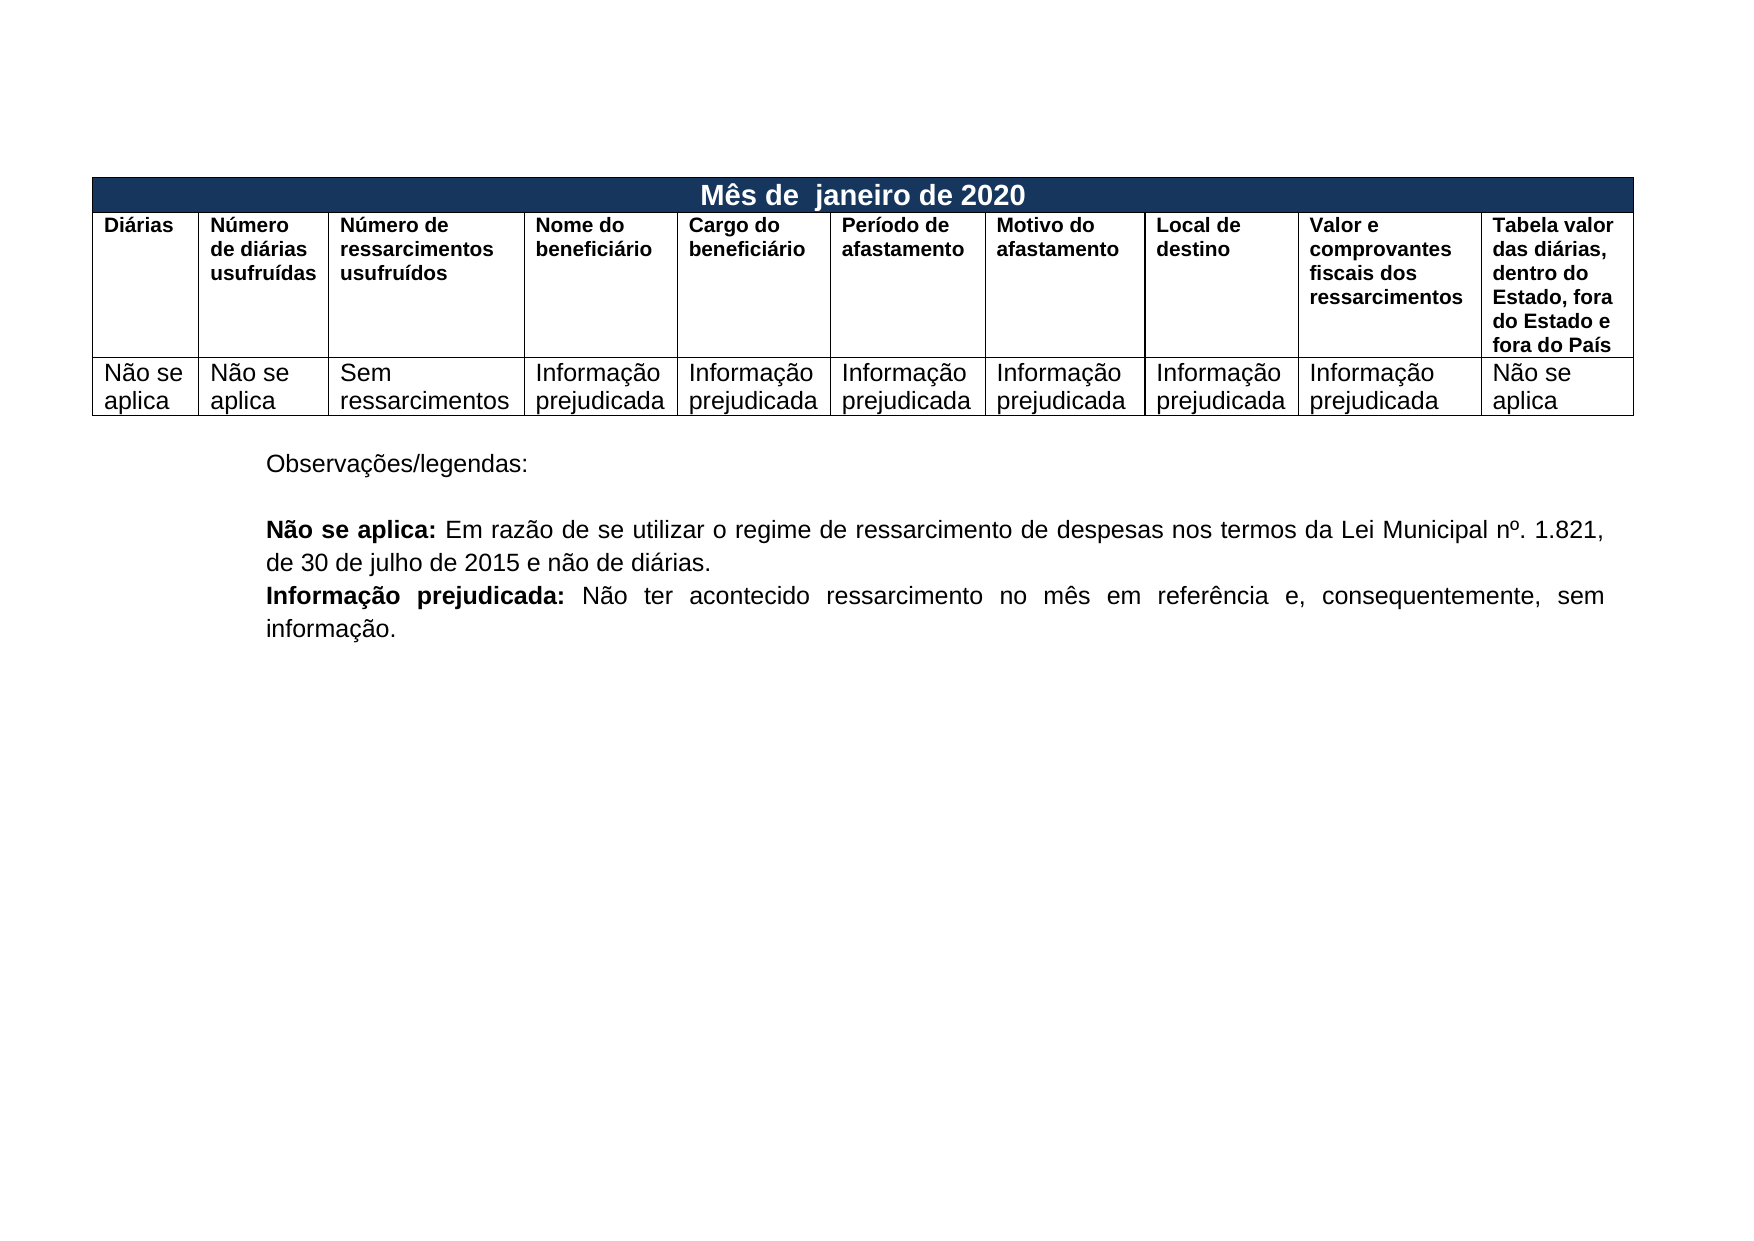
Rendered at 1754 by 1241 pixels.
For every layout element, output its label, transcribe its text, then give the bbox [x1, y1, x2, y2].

table_cell Número de diárias usufruídas [199, 213, 328, 357]
table_cell Nome do beneficiário [525, 213, 677, 357]
table_cell Não se aplica [199, 358, 328, 415]
table_cell Informação prejudicada [1146, 358, 1298, 415]
table_cell Local de destino [1146, 213, 1298, 357]
table_header Mês de janeiro de 2020 [93, 178, 1633, 212]
table_cell Não se aplica [93, 358, 198, 415]
text Não se aplica: Em razão de se utilizar o regime de ressarcimento de despesas nos termos da Lei Municipal nº. 1.821, de 30 de julho de 2015 e não de diárias. [266, 515, 1606, 577]
table_cell Valor e comprovantes fiscais dos ressarcimentos [1299, 213, 1481, 357]
table_cell Período de afastamento [831, 213, 985, 357]
table_cell Motivo do afastamento [986, 213, 1144, 357]
table_cell Número de ressarcimentos usufruídos [329, 213, 524, 357]
table_cell Sem ressarcimentos [329, 358, 524, 415]
table_cell Informação prejudicada [1299, 358, 1481, 415]
table_cell Informação prejudicada [678, 358, 830, 415]
table_cell Diárias [93, 213, 198, 357]
table_cell Informação prejudicada [986, 358, 1144, 415]
text Observações/legendas: [266, 449, 1606, 478]
table_cell Informação prejudicada [831, 358, 985, 415]
table_cell Tabela valor das diárias, dentro do Estado, fora do Estado e fora do País [1482, 213, 1633, 357]
table_cell Cargo do beneficiário [678, 213, 830, 357]
table_cell Não se aplica [1482, 358, 1633, 415]
table_cell Informação prejudicada [525, 358, 677, 415]
text Informação prejudicada: Não ter acontecido ressarcimento no mês em referência e, consequentemente, sem informação. [266, 581, 1606, 643]
